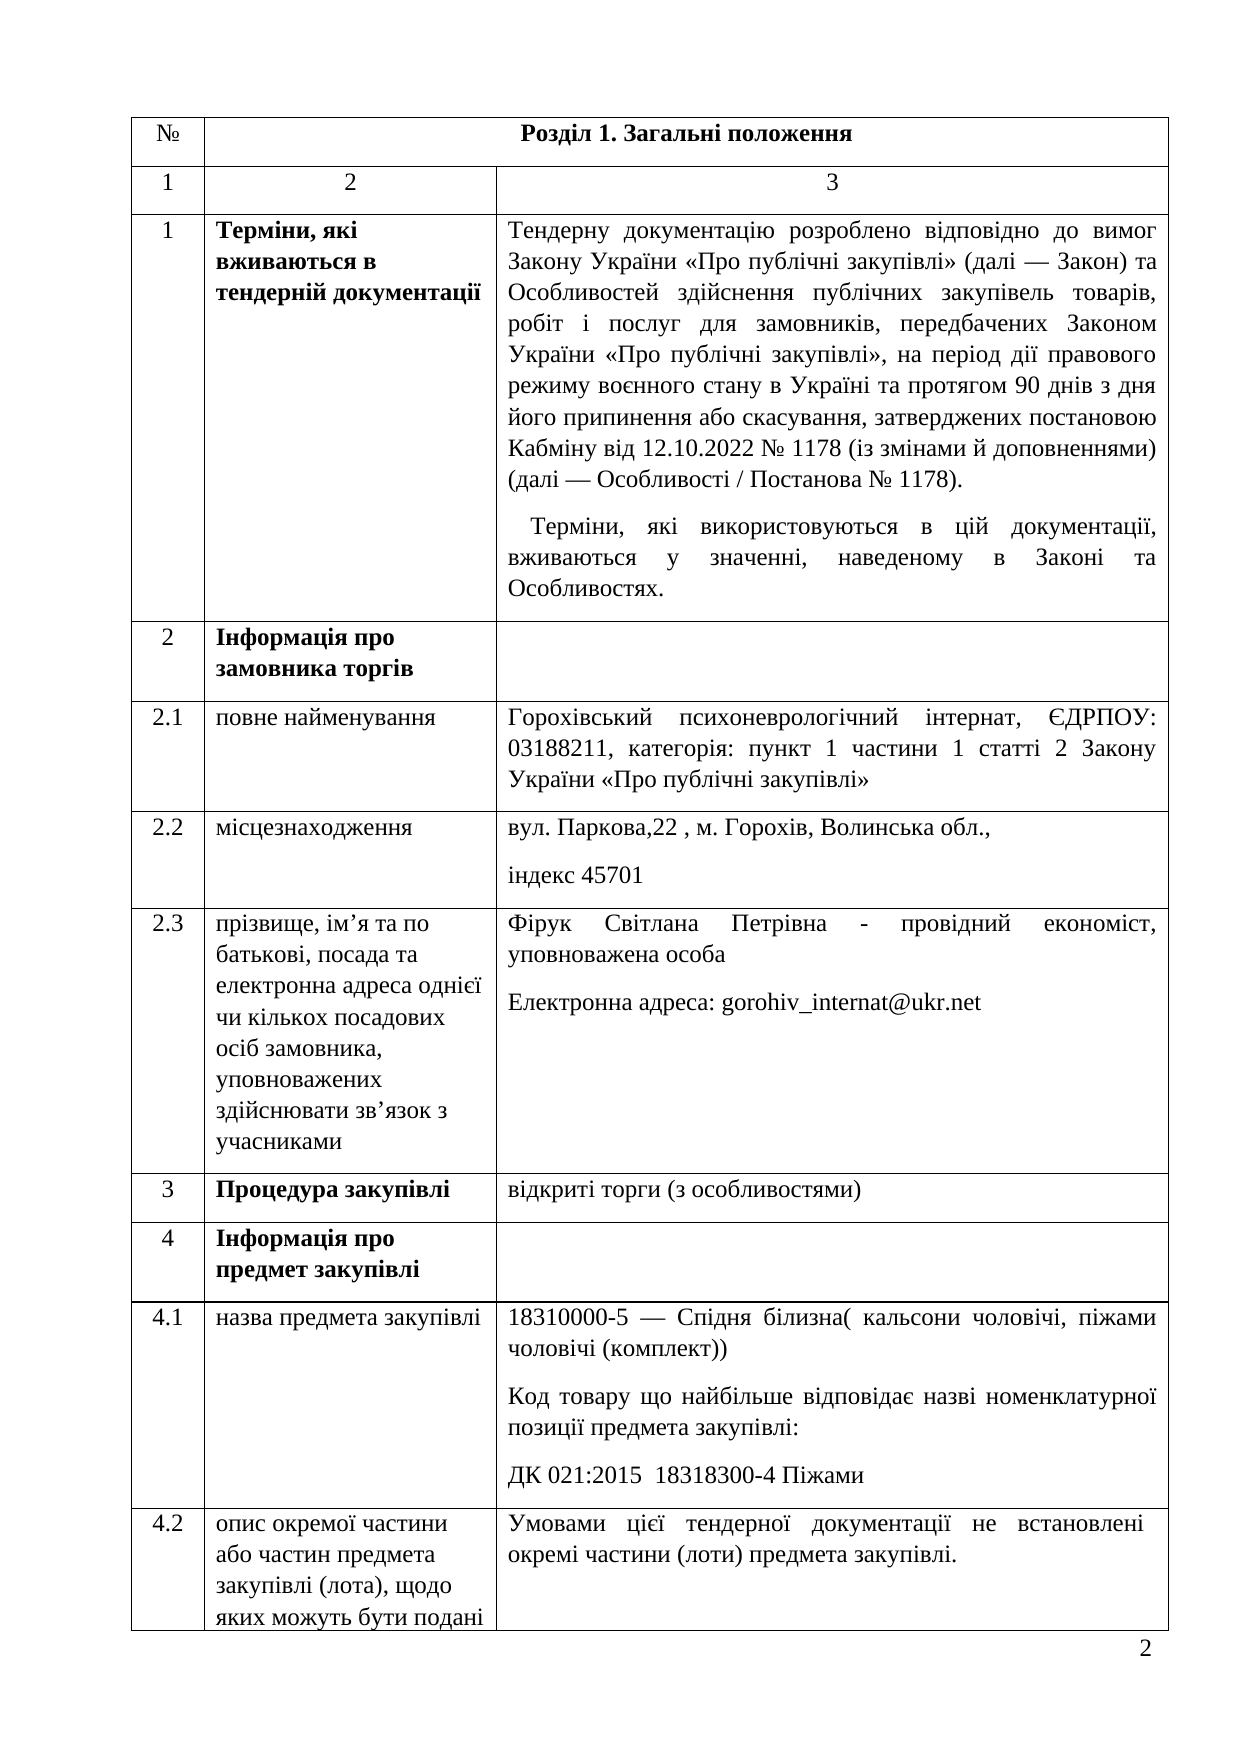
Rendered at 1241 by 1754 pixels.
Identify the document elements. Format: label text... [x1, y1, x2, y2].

table_header Розділ 1. Загальні положення [205, 118, 1168, 166]
table_cell Горохівський психоневрологічний інтернат, ЄДРПОУ: 03188211, категорія: пункт 1 частини 1 статті 2 Закону України «Про публічні закупівлі» [497, 702, 1168, 811]
table_cell 3 [497, 167, 1168, 214]
table_cell [497, 622, 1168, 701]
table_cell прізвище, ім’я та по батькові, посада та електронна адреса однієї чи кількох посадових осіб замовника, уповноважених здійснювати зв’язок з учасниками [205, 909, 496, 1173]
table_cell Процедура закупівлі [205, 1174, 496, 1222]
table_cell [497, 1223, 1168, 1301]
table_cell 3 [132, 1174, 204, 1222]
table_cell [497, 1509, 1168, 1630]
table_cell 2 [205, 167, 496, 214]
table_cell Інформація про предмет закупівлі [205, 1223, 496, 1301]
table_cell назва предмета закупівлі [205, 1303, 496, 1507]
table_cell повне найменування [205, 702, 496, 811]
table_cell місцезнаходження [205, 812, 496, 907]
table_cell Інформація про замовника торгів [205, 622, 496, 701]
table_cell 2 [132, 622, 204, 701]
table_cell 2.2 [132, 812, 204, 907]
table_cell Тендерну документацію розроблено відповідно до вимог Закону України «Про публічні закупівлі» (далі — Закон) та Особливостей здійснення публічних закупівель товарів, робіт і послуг для замовників, передбачених Законом України «Про публічні закупівлі», на період дії правового режиму воєнного стану в Україні та протягом 90 днів з дня його припинення або скасування, затверджених постановою Кабміну від 12.10.2022 № 1178 (із змінами й доповненнями) (далі — Особливості / Постанова № 1178). Терміни, які використовуються в цій документації, вживаються у значенні, наведеному в Законі та Особливостях. [497, 215, 1168, 621]
table_cell Терміни, які вживаються в тендерній документації [205, 215, 496, 621]
table_cell 4.2 [132, 1509, 204, 1630]
table_cell відкриті торги (з особливостями) [497, 1174, 1168, 1222]
table_header № [132, 118, 204, 166]
table_cell 1 [132, 215, 204, 621]
table_cell Фірук Світлана Петрівна - провідний економіст, уповноважена особа Електронна адреса: gorohiv_internat@ukr.net [497, 909, 1168, 1173]
table_cell 4 [132, 1223, 204, 1301]
table_cell 18310000-5 — Спідня білизна( кальсони чоловічі, піжами чоловічі (комплект)) Код товару що найбільше відповідає назві номенклатурної позиції предмета закупівлі: ДК 021:2015 18318300-4 Піжами [497, 1303, 1168, 1507]
table_cell 2.1 [132, 702, 204, 811]
table_cell вул. Паркова,22 , м. Горохів, Волинська обл., індекс 45701 [497, 812, 1168, 907]
table_cell 2.3 [132, 909, 204, 1173]
table_cell 4.1 [132, 1303, 204, 1507]
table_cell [205, 1509, 496, 1630]
table_cell 1 [132, 167, 204, 214]
